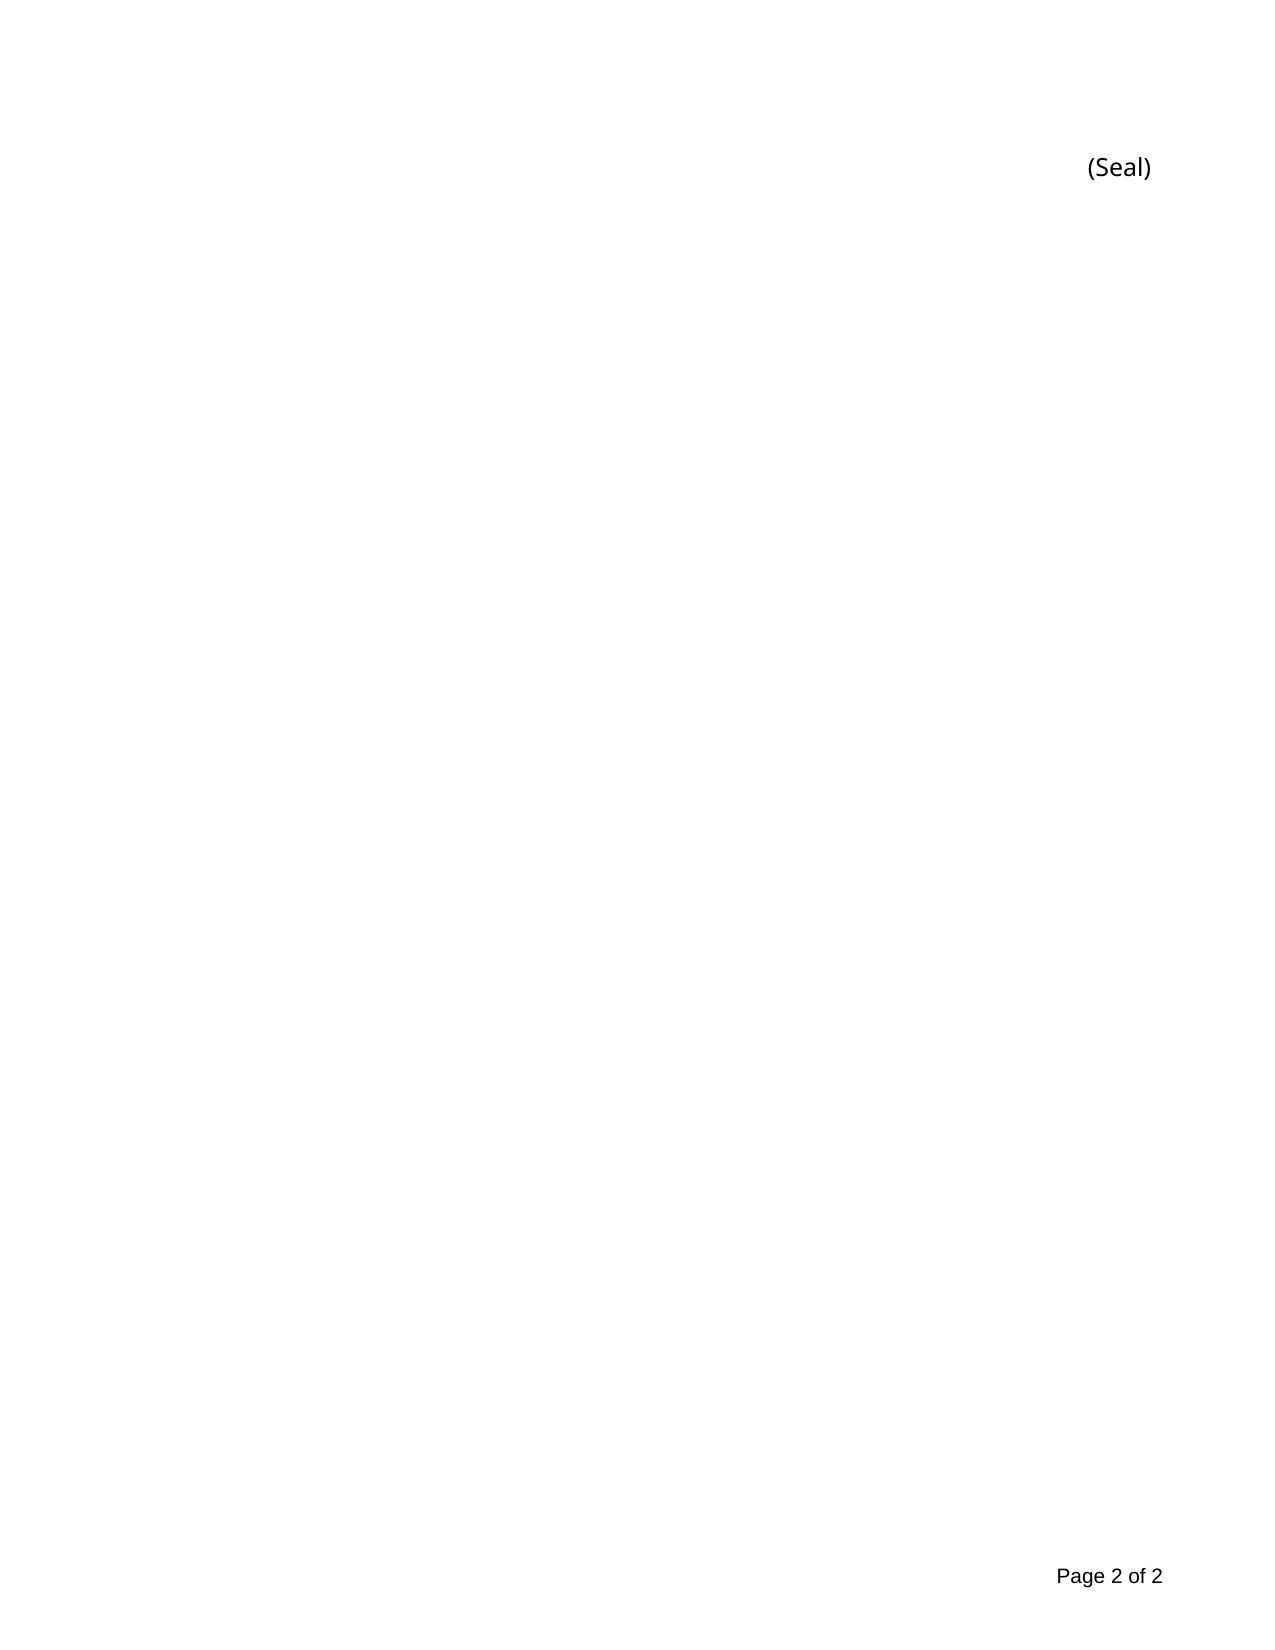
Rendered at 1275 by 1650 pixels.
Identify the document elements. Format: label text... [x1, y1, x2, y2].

text (Seal) [112, 150, 1162, 184]
